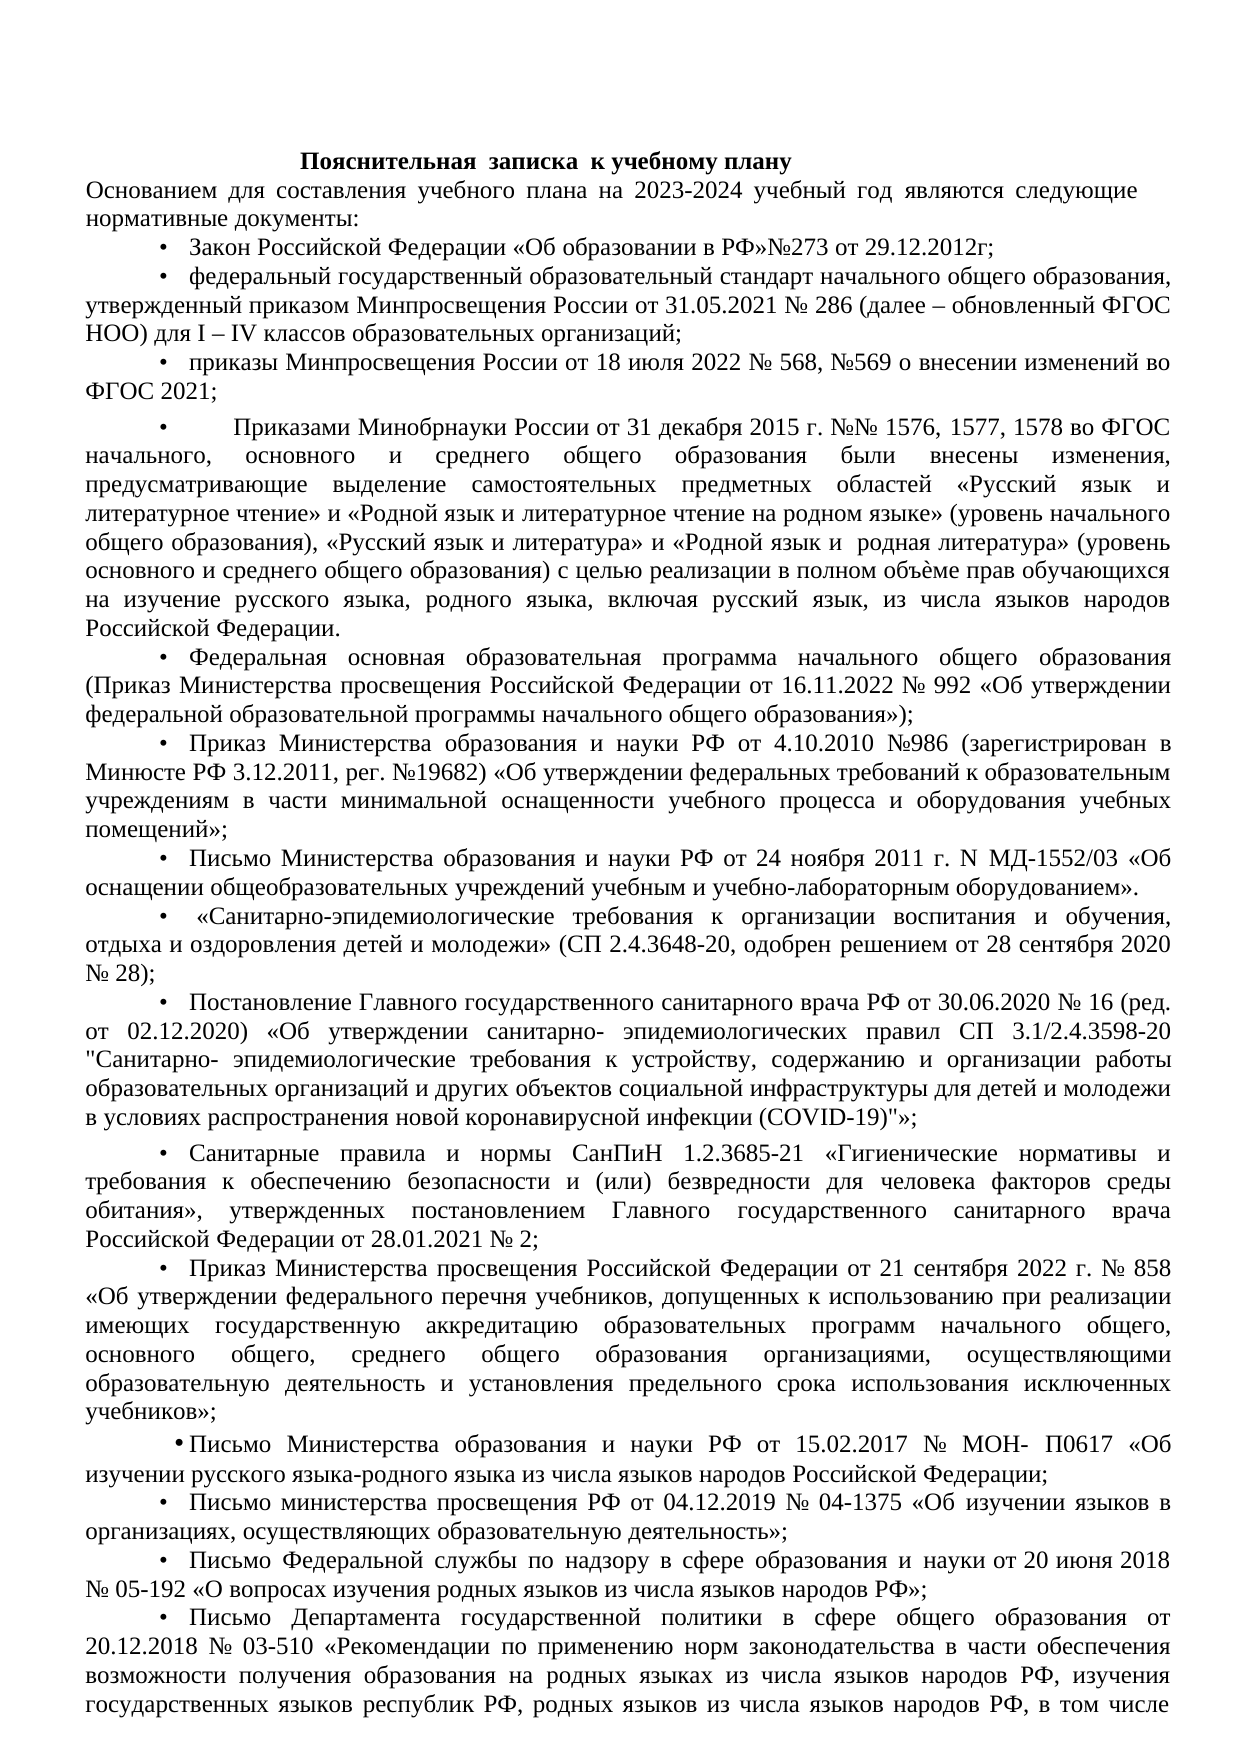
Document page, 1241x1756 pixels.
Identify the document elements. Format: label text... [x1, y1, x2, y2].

list Письмо Министерства образования и науки РФ от 24 ноября 2011 г. N МД-1552/03 «Об оснащении общеобразовательных учреждений учебным и учебно-лабораторным оборудованием». [85, 843, 1171, 901]
list Приказами Минобрнауки России от 31 декабря 2015 г. №№ 1576, 1577, 1578 во ФГОС начального, основного и среднего общего образования были внесены изменения, предусматривающие выделение самостоятельных предметных областей «Русский язык и литературное чтение» и «Родной язык и литературное чтение на родном языке» (уровень начального общего образования), «Русский язык и литература» и «Родной язык и родная литература» (уровень основного и среднего общего образования) с целью реализации в полном объѐме прав обучающихся на изучение русского языка, родного языка, включая русский язык, из числа языков народов Российской Федерации. [85, 412, 1171, 642]
list Приказ Министерства образования и науки РФ от 4.10.2010 №986 (зарегистрирован в Минюсте РФ 3.12.2011, рег. №19682) «Об утверждении федеральных требований к образовательным учреждениям в части минимальной оснащенности учебного процесса и оборудования учебных помещений»; [85, 728, 1171, 843]
list Письмо Министерства образования и науки РФ от 15.02.2017 № МОН- П0617 «Об изучении русского языка-родного языка из числа языков народов Российской Федерации; [85, 1425, 1172, 1487]
list Постановление Главного государственного санитарного врача РФ от 30.06.2020 № 16 (ред. от 02.12.2020) «Об утверждении санитарно- эпидемиологических правил СП 3.1/2.4.3598-20 "Санитарно- эпидемиологические требования к устройству, содержанию и организации работы образовательных организаций и других объектов социальной инфраструктуры для детей и молодежи в условиях распространения новой коронавирусной инфекции (COVID-19)"»; [85, 987, 1172, 1131]
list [85, 1602, 1171, 1717]
text Пояснительная записка к учебному плану [62, 146, 1194, 175]
list Приказ Министерства просвещения Российской Федерации от 21 сентября 2022 г. № 858 «Об утверждении федерального перечня учебников, допущенных к использованию при реализации имеющих государственную аккредитацию образовательных программ начального общего, основного общего, среднего общего образования организациями, осуществляющими образовательную деятельность и установления предельного срока использования исключенных учебников»; [85, 1253, 1171, 1425]
list приказы Минпросвещения России от 18 июля 2022 № 568, №569 о внесении изменений во ФГОС 2021; [85, 347, 1171, 405]
list Закон Российской Федерации «Об образовании в РФ»№273 от 29.12.2012г; [85, 232, 1171, 261]
list федеральный государственный образовательный стандарт начального общего образования, утвержденный приказом Минпросвещения России от 31.05.2021 № 286 (далее – обновленный ФГОС НОО) для I – IV классов образовательных организаций; [85, 261, 1171, 347]
text Основанием для составления учебного плана на 2023-2024 учебный год являются следующие нормативные документы: [86, 175, 1137, 232]
list Санитарные правила и нормы СанПиН 1.2.3685-21 «Гигиенические нормативы и требования к обеспечению безопасности и (или) безвредности для человека факторов среды обитания», утвержденных постановлением Главного государственного санитарного врача Российской Федерации от 28.01.2021 № 2; [85, 1138, 1171, 1253]
list Письмо министерства просвещения РФ от 04.12.2019 № 04-1375 «Об изучении языков в организациях, осуществляющих образовательную деятельность»; [85, 1487, 1171, 1545]
list Письмо Федеральной службы по надзору в сфере образования и науки от 20 июня 2018 № 05-192 «О вопросах изучения родных языков из числа языков народов РФ»; [85, 1545, 1171, 1602]
list Федеральная основная образовательная программа начального общего образования (Приказ Министерства просвещения Российской Федерации от 16.11.2022 № 992 «Об утверждении федеральной образовательной программы начального общего образования»); [85, 642, 1171, 728]
list «Санитарно-эпидемиологические требования к организации воспитания и обучения, отдыха и оздоровления детей и молодежи» (СП 2.4.3648-20, одобрен решением от 28 сентября 2020 № 28); [85, 901, 1171, 987]
